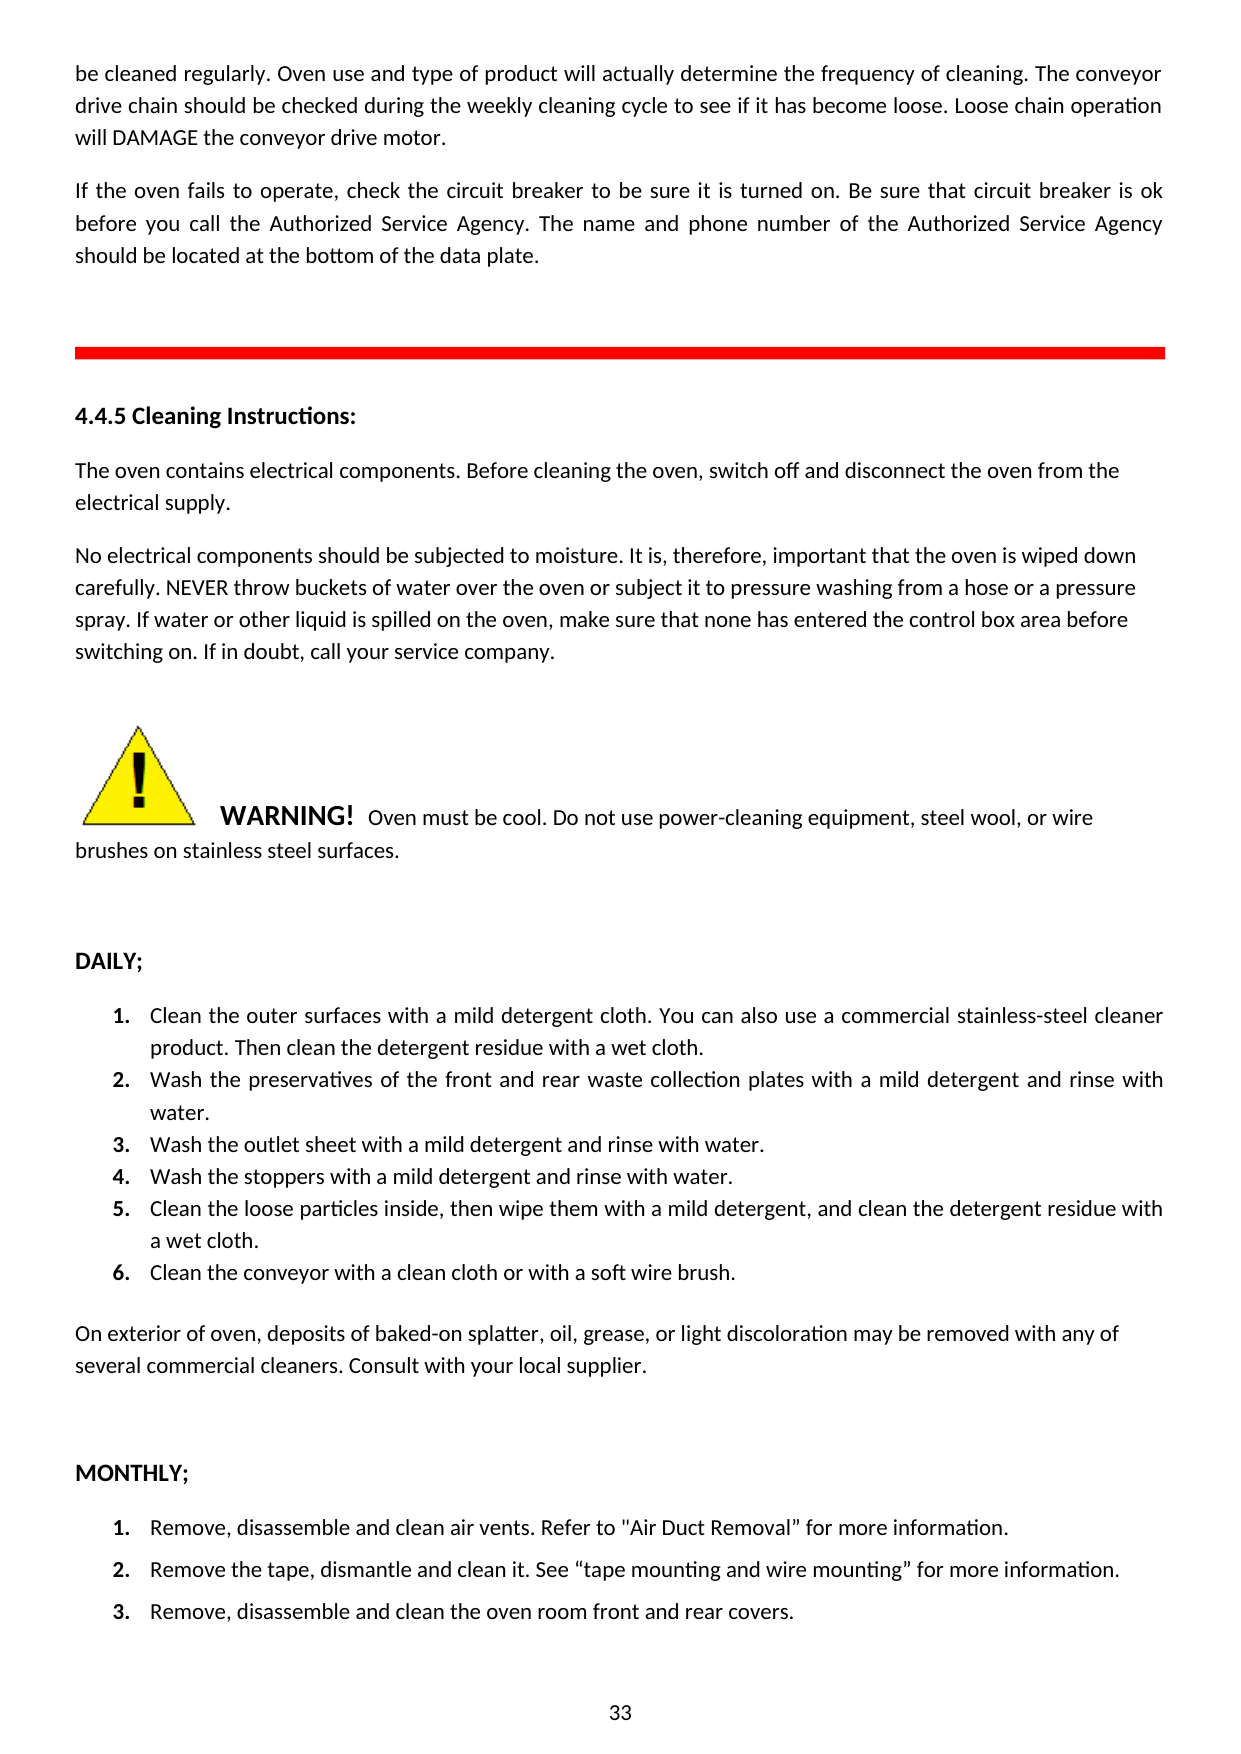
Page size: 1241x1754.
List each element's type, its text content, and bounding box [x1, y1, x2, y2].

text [75, 59, 1165, 151]
list Wash the preservatives of the front and rear waste collection plates with a mild detergent and rinse with water. [112, 1065, 1165, 1126]
text 4.4.5 Cleaning Instructions: [75, 400, 1165, 430]
list Clean the conveyor with a clean cloth or with a soft wire brush. [112, 1258, 1165, 1287]
list Remove the tape, dismantle and clean it. See “tape mounting and wire mounting” for more information. [112, 1555, 1165, 1583]
text No electrical components should be subjected to moisture. It is, therefore, important that the oven is wiped down carefully. NEVER throw buckets of water over the oven or subject it to pressure washing from a hose or a pressure spray. If water or other liquid is spilled on the oven, make sure that none has entered the control box area before switching on. If in doubt, call your service company. [75, 541, 1165, 666]
list Clean the outer surfaces with a mild detergent cloth. You can also use a commercial stainless-steel cleaner product. Then clean the detergent residue with a wet cloth. [112, 1001, 1165, 1061]
text On exterior of oven, deposits of baked-on splatter, oil, grease, or light discoloration may be removed with any of several commercial cleaners. Consult with your local supplier. [75, 1319, 1165, 1379]
list Remove, disassemble and clean air vents. Refer to "Air Duct Removal” for more information. [112, 1513, 1165, 1541]
list Clean the loose particles inside, then wipe them with a mild detergent, and clean the detergent residue with a wet cloth. [112, 1194, 1165, 1254]
text MONTHLY; [75, 1457, 1165, 1487]
picture [82, 723, 202, 827]
text WARNING! Oven must be cool. Do not use power-cleaning equipment, steel wool, or wire brushes on stainless steel surfaces. [75, 797, 1165, 864]
text The oven contains electrical components. Before cleaning the oven, switch off and disconnect the oven from the electrical supply. [75, 456, 1165, 516]
text DAILY; [75, 945, 1165, 976]
list Wash the outlet sheet with a mild detergent and rinse with water. [112, 1130, 1165, 1158]
list Wash the stoppers with a mild detergent and rinse with water. [112, 1162, 1165, 1190]
text If the oven fails to operate, check the circuit breaker to be sure it is turned on. Be sure that circuit breaker is ok before you call the Authorized Service Agency. The name and phone number of the Authorized Service Agency should be located at the bottom of the data plate. [75, 176, 1165, 269]
list Remove, disassemble and clean the oven room front and rear covers. [112, 1597, 1165, 1625]
